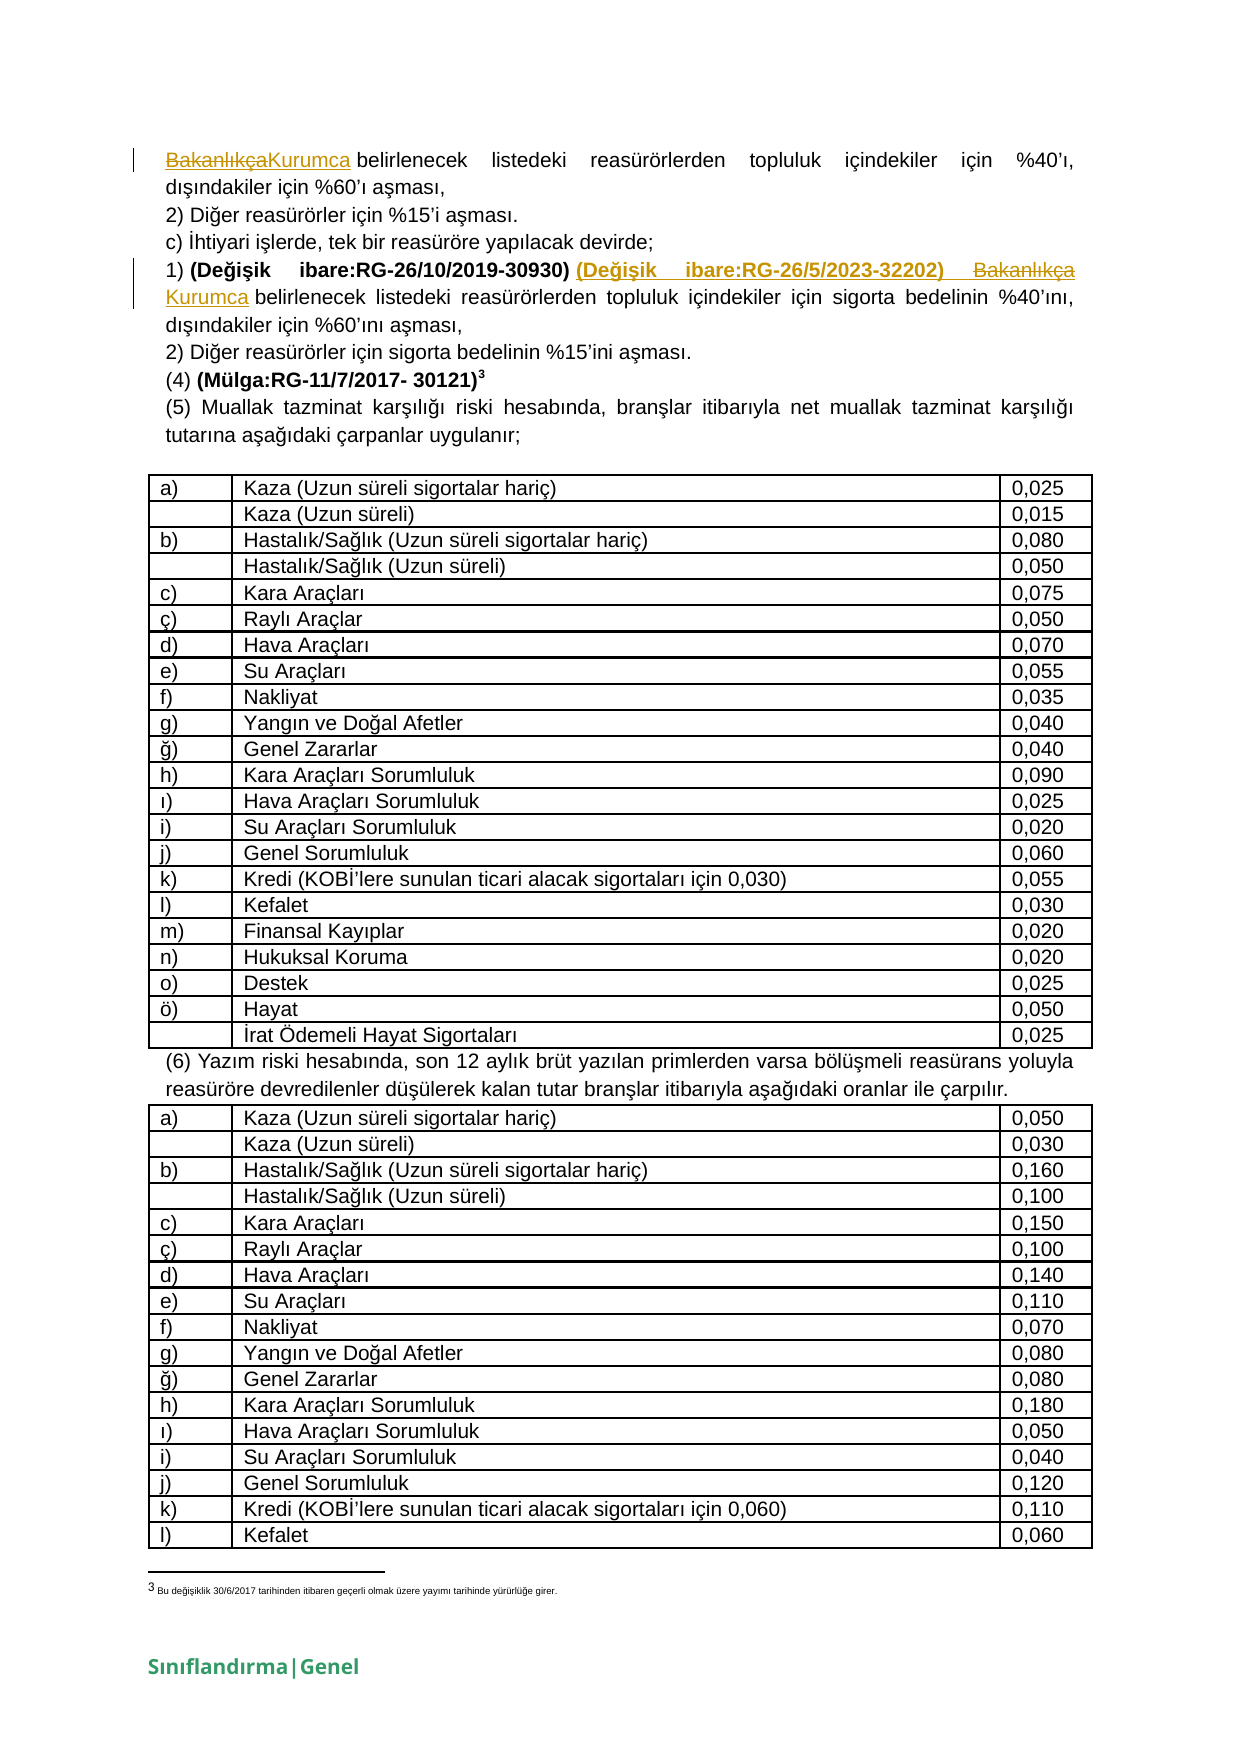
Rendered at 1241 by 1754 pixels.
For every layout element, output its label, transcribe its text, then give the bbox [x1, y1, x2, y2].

table_cell Raylı Araçlar [233, 606, 999, 630]
table_cell Su Araçları Sorumluluk [233, 815, 999, 839]
table_cell [150, 1023, 231, 1047]
table_cell 0,050 [1001, 1419, 1091, 1443]
table_cell c) [150, 580, 231, 604]
table_cell [150, 1132, 231, 1156]
table_cell h) [150, 763, 231, 787]
table_cell 0,015 [1001, 502, 1091, 526]
table_cell [150, 502, 231, 526]
table_cell ğ) [150, 1367, 231, 1391]
text (6) Yazım riski hesabında, son 12 aylık brüt yazılan primlerden varsa bölüşmeli reasürans yoluyla reasüröre devredilenler düşülerek kalan tutar branşlar itibarıyla aşağıdaki oranlar ile çarpılır. [165, 1049, 1075, 1101]
table_cell Su Araçları [233, 659, 999, 682]
table_cell Kara Araçları Sorumluluk [233, 1393, 999, 1417]
text 2) Diğer reasürörler için sigorta bedelinin %15’ini aşması. [165, 340, 1075, 364]
table_cell Hastalık/Sağlık (Uzun süreli) [233, 1184, 999, 1208]
table_cell 0,160 [1001, 1158, 1091, 1182]
table_cell Hastalık/Sağlık (Uzun süreli sigortalar hariç) [233, 528, 999, 552]
table_cell 0,050 [1001, 606, 1091, 630]
table_cell Hukuksal Koruma [233, 945, 999, 969]
table_cell 0,120 [1001, 1471, 1091, 1495]
table_cell e) [150, 1289, 231, 1312]
table_header Kaza (Uzun süreli sigortalar hariç) [233, 476, 999, 500]
table_cell ğ) [150, 737, 231, 761]
table_cell 0,035 [1001, 685, 1091, 708]
table_cell Kara Araçları [233, 580, 999, 604]
table_cell 0,070 [1001, 633, 1091, 656]
table_cell d) [150, 1263, 231, 1286]
text c) İhtiyari işlerde, tek bir reasüröre yapılacak devirde; [165, 230, 1075, 254]
table_cell ç) [150, 606, 231, 630]
table_cell 0,075 [1001, 580, 1091, 604]
table_cell Genel Zararlar [233, 1367, 999, 1391]
table_cell k) [150, 867, 231, 891]
table_cell 0,030 [1001, 1132, 1091, 1156]
table_cell 0,025 [1001, 971, 1091, 995]
table_cell Su Araçları Sorumluluk [233, 1445, 999, 1469]
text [165, 148, 1075, 199]
table_cell [150, 554, 231, 578]
table_cell Kredi (KOBİ’lere sunulan ticari alacak sigortaları için 0,060) [233, 1497, 999, 1521]
table_cell 0,040 [1001, 711, 1091, 734]
table_cell Kefalet [233, 1523, 999, 1547]
table_cell 0,060 [1001, 841, 1091, 865]
text 1) (Değişik ibare:RG-26/10/2019-30930) belirlenecek listedeki reasürörlerden topluluk içindekiler için sigorta bedelinin %40’ını, dışındakiler için %60’ını aşması, [165, 258, 1075, 337]
table_cell o) [150, 971, 231, 995]
table_cell Kara Araçları [233, 1210, 999, 1234]
table_cell ö) [150, 997, 231, 1021]
table_cell 0,060 [1001, 1523, 1091, 1547]
table_cell Kredi (KOBİ’lere sunulan ticari alacak sigortaları için 0,030) [233, 867, 999, 891]
table_cell 0,110 [1001, 1289, 1091, 1312]
table_cell 0,080 [1001, 1367, 1091, 1391]
text 2) Diğer reasürörler için %15’i aşması. [165, 203, 1075, 227]
table_cell 0,110 [1001, 1497, 1091, 1521]
table_cell m) [150, 919, 231, 943]
table_cell Yangın ve Doğal Afetler [233, 711, 999, 734]
table_cell ç) [150, 1236, 231, 1260]
table_cell Genel Sorumluluk [233, 841, 999, 865]
table_cell 0,020 [1001, 919, 1091, 943]
table_cell h) [150, 1393, 231, 1417]
table_cell İrat Ödemeli Hayat Sigortaları [233, 1023, 999, 1047]
table_cell b) [150, 1158, 231, 1182]
table_cell k) [150, 1497, 231, 1521]
table_header Kaza (Uzun süreli sigortalar hariç) [233, 1106, 999, 1130]
table_header a) [150, 1106, 231, 1130]
table_cell 0,080 [1001, 1341, 1091, 1364]
table_cell 0,050 [1001, 997, 1091, 1021]
table_cell 0,040 [1001, 737, 1091, 761]
table_cell ı) [150, 1419, 231, 1443]
table_cell j) [150, 841, 231, 865]
table_cell g) [150, 1341, 231, 1364]
table_cell 0,025 [1001, 789, 1091, 813]
table_cell f) [150, 1315, 231, 1338]
table_cell g) [150, 711, 231, 734]
table_cell Raylı Araçlar [233, 1236, 999, 1260]
text (4) (Mülga:RG-11/7/2017- 30121) [165, 368, 1075, 392]
table_cell Finansal Kayıplar [233, 919, 999, 943]
table_cell 0,055 [1001, 867, 1091, 891]
table_cell f) [150, 685, 231, 708]
table_cell 0,050 [1001, 554, 1091, 578]
table_cell Genel Sorumluluk [233, 1471, 999, 1495]
table_cell i) [150, 1445, 231, 1469]
table_cell Kefalet [233, 893, 999, 917]
table_cell 0,150 [1001, 1210, 1091, 1234]
table_cell Nakliyat [233, 685, 999, 708]
table_cell Genel Zararlar [233, 737, 999, 761]
table_cell Kaza (Uzun süreli) [233, 1132, 999, 1156]
table_cell d) [150, 633, 231, 656]
table_cell Hastalık/Sağlık (Uzun süreli) [233, 554, 999, 578]
table_cell c) [150, 1210, 231, 1234]
table_cell 0,100 [1001, 1184, 1091, 1208]
table_cell Hava Araçları [233, 633, 999, 656]
table_cell Kara Araçları Sorumluluk [233, 763, 999, 787]
table_cell 0,055 [1001, 659, 1091, 682]
table_cell Hava Araçları Sorumluluk [233, 1419, 999, 1443]
table_cell 0,180 [1001, 1393, 1091, 1417]
table_cell n) [150, 945, 231, 969]
table_cell [150, 1184, 231, 1208]
table_cell Su Araçları [233, 1289, 999, 1312]
table_header a) [150, 476, 231, 500]
table_cell Destek [233, 971, 999, 995]
table_cell 0,040 [1001, 1445, 1091, 1469]
table_cell Hayat [233, 997, 999, 1021]
table_cell e) [150, 659, 231, 682]
table_cell 0,030 [1001, 893, 1091, 917]
table_header 0,025 [1001, 476, 1091, 500]
table_cell b) [150, 528, 231, 552]
table_cell Hava Araçları Sorumluluk [233, 789, 999, 813]
table_cell Nakliyat [233, 1315, 999, 1338]
table_cell 0,140 [1001, 1263, 1091, 1286]
table_cell l) [150, 893, 231, 917]
table_cell 0,100 [1001, 1236, 1091, 1260]
table_cell Kaza (Uzun süreli) [233, 502, 999, 526]
table_cell 0,080 [1001, 528, 1091, 552]
table_cell Hastalık/Sağlık (Uzun süreli sigortalar hariç) [233, 1158, 999, 1182]
table_cell j) [150, 1471, 231, 1495]
table_cell ı) [150, 789, 231, 813]
table_cell Yangın ve Doğal Afetler [233, 1341, 999, 1364]
table_cell 0,025 [1001, 1023, 1091, 1047]
table_cell 0,020 [1001, 815, 1091, 839]
table_cell 0,070 [1001, 1315, 1091, 1338]
table_cell i) [150, 815, 231, 839]
text (5) Muallak tazminat karşılığı riski hesabında, branşlar itibarıyla net muallak tazminat karşılığı tutarına aşağıdaki çarpanlar uygulanır; [165, 395, 1075, 447]
table_cell Hava Araçları [233, 1263, 999, 1286]
table_cell 0,090 [1001, 763, 1091, 787]
table_cell l) [150, 1523, 231, 1547]
table_header 0,050 [1001, 1106, 1091, 1130]
table_cell 0,020 [1001, 945, 1091, 969]
